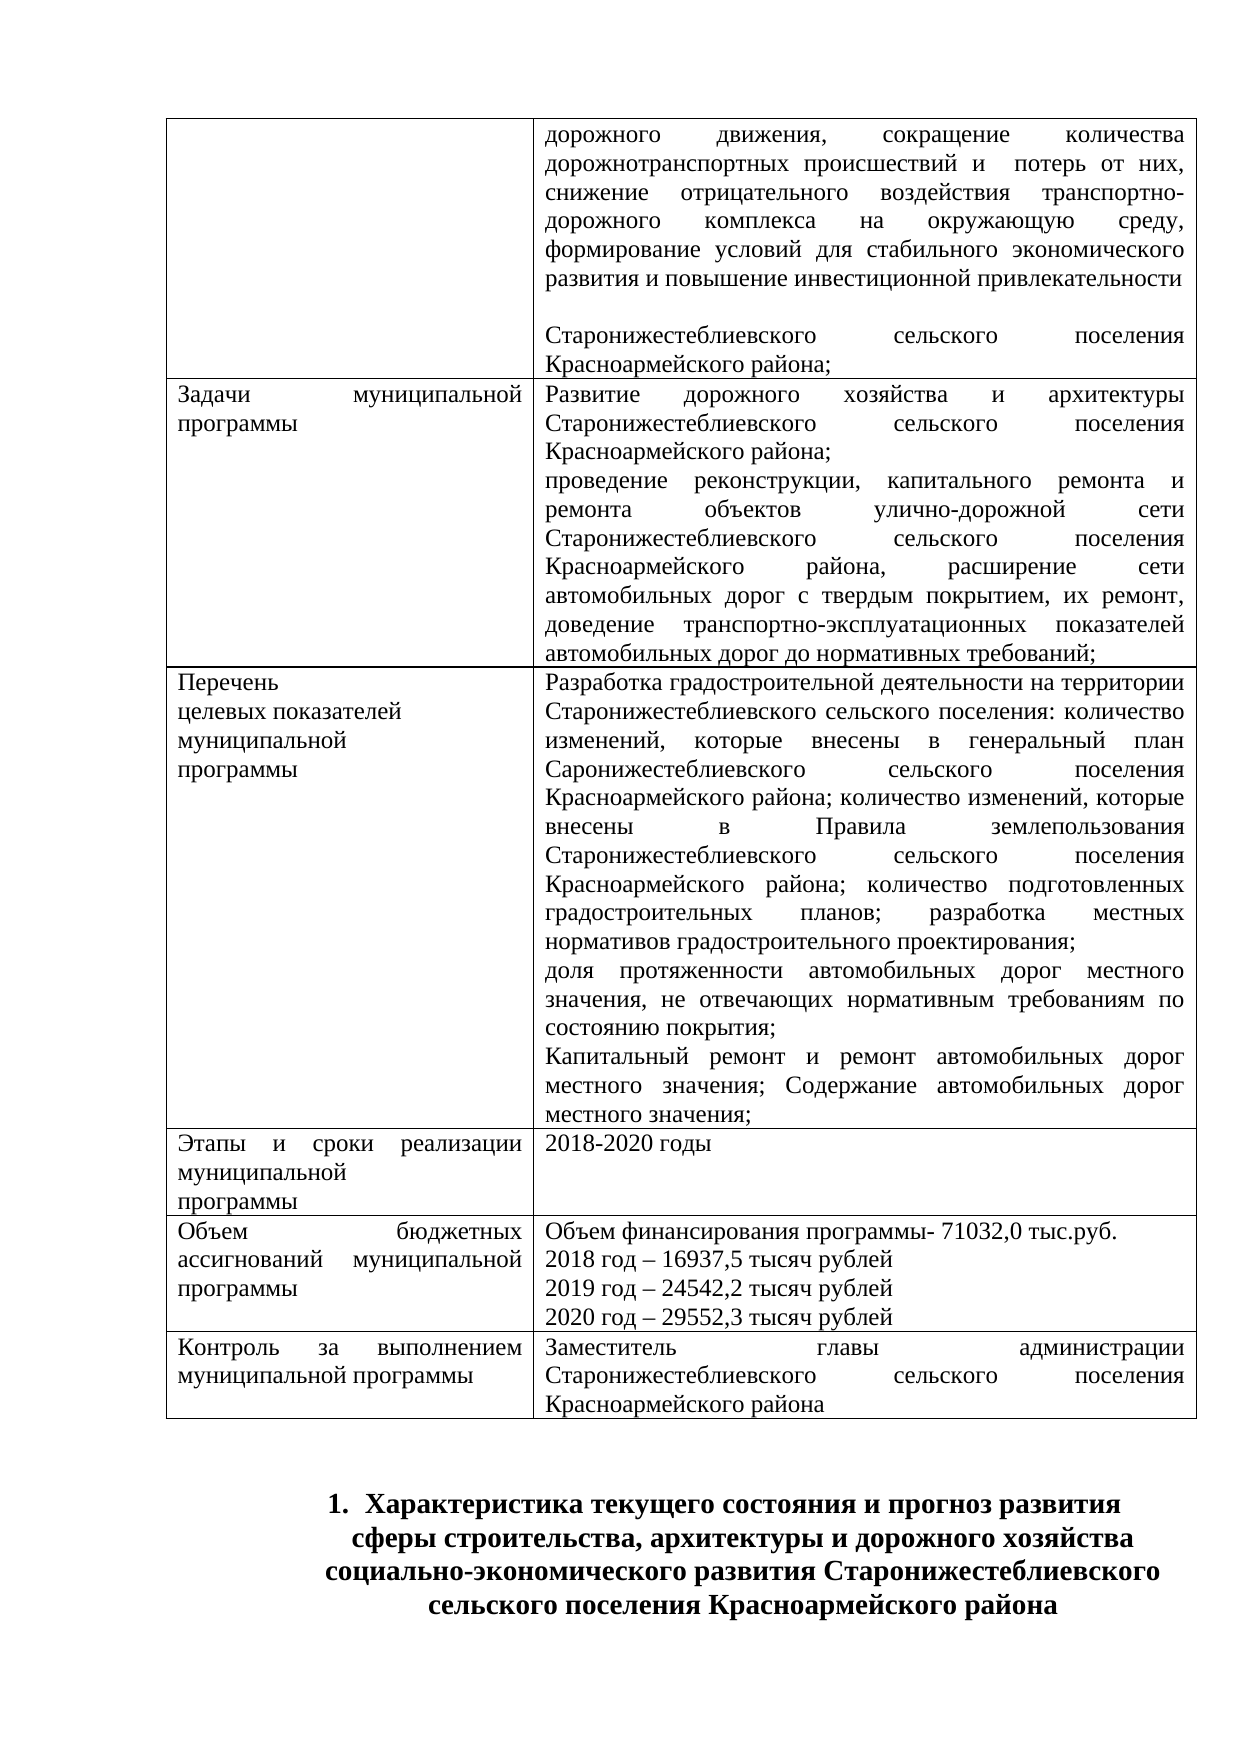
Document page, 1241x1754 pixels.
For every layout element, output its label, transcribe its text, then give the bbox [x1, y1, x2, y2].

table_cell Контроль за выполнением муниципальной программы [167, 1332, 533, 1418]
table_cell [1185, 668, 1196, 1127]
table_cell Перечень целевых показателей муниципальной программы [167, 668, 533, 1127]
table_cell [534, 119, 1196, 378]
table_cell Развитие дорожного хозяйства и архитектуры Старонижестеблиевского сельского поселения Красноармейского района; проведение реконструкции, капитального ремонта и ремонта объектов улично-дорожной сети Старонижестеблиевского сельского поселения Красноармейского района, расширение сети автомобильных дорог с твердым покрытием, их ремонт, доведение транспортно-эксплуатационных показателей автомобильных дорог до нормативных требований; [534, 379, 1196, 666]
table_cell Объем бюджетных ассигнований муниципальной программы [167, 1216, 533, 1331]
table_cell Задачи муниципальной программы [167, 379, 533, 666]
table_cell Объем финансирования программы- 71032,0 тыс.руб. 2018 год – 16937,5 тысяч рублей 2019 год – 24542,2 тысяч рублей 2020 год – 29552,3 тысяч рублей [534, 1216, 1196, 1331]
table_cell Заместитель главы администрации Старонижестеблиевского сельского поселения Красноармейского района [534, 1332, 1196, 1418]
list сферы строительства, архитектуры и дорожного хозяйства социально-экономического развития Старонижестеблиевского сельского поселения Красноармейского района [290, 1520, 1196, 1620]
table_cell Этапы и сроки реализации муниципальной программы [167, 1129, 533, 1215]
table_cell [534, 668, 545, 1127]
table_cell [167, 119, 533, 378]
table_cell 2018-2020 годы [534, 1129, 1196, 1215]
list Характеристика текущего состояния и прогноз развития [252, 1486, 1196, 1520]
